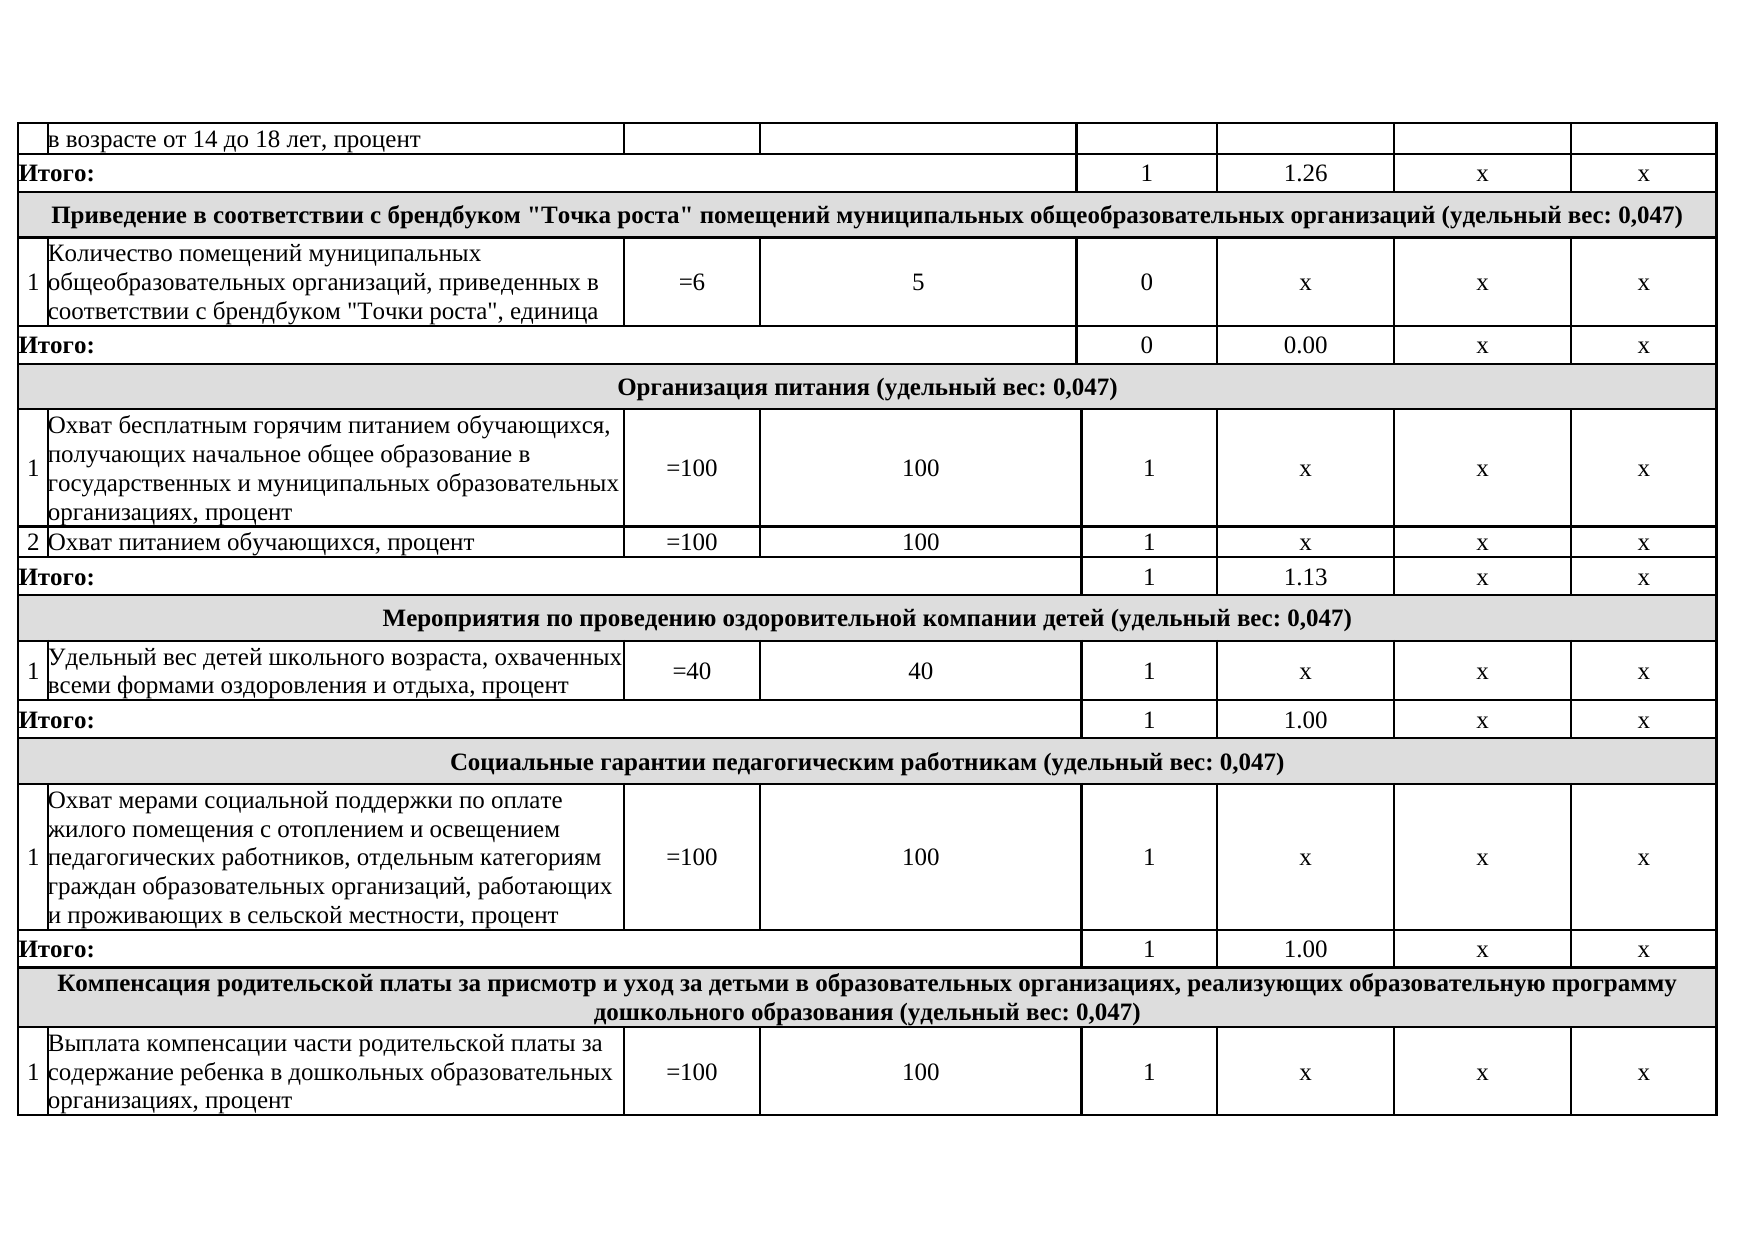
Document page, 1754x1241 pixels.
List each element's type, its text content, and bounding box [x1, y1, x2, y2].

table_cell x [1572, 327, 1715, 362]
table_cell =7 [625, 124, 759, 153]
table_cell x [1395, 528, 1570, 556]
table_cell x [1395, 785, 1570, 929]
table_cell 1 [1083, 701, 1216, 737]
table_cell Охват мерами социальной поддержки по оплате жилого помещения с отоплением и освещением педагогических работников, отдельным категориям граждан образовательных организаций, работающих и проживающих в сельской местности, процент [49, 785, 623, 929]
table_cell 100 [761, 528, 1080, 556]
table_cell 1 [1083, 558, 1216, 594]
table_cell Компенсация родительской платы за присмотр и уход за детьми в образовательных организациях, реализующих образовательную программу дошкольного образования (удельный вес: 0,047) [19, 969, 594, 1026]
table_cell 0 [1078, 327, 1216, 362]
table_cell 1 [19, 1028, 47, 1114]
table_cell 1 [1083, 410, 1216, 525]
table_cell x [1572, 642, 1715, 699]
table_cell x [1395, 1028, 1570, 1114]
table_cell Мероприятия по проведению оздоровительной компании детей (удельный вес: 0,047) [19, 596, 1715, 640]
table_cell x [1218, 642, 1393, 699]
table_cell 2 [19, 528, 47, 556]
table_cell 0 [1078, 239, 1216, 325]
table_cell 1.00 [1218, 701, 1393, 737]
table_cell 1 [1078, 124, 1216, 153]
table_cell 1 [1083, 785, 1216, 929]
table_cell Компенсация родительской платы за присмотр и уход за детьми в образовательных организациях, реализующих образовательную программу дошкольного образования (удельный вес: 0,047) [1141, 969, 1715, 1026]
table_cell 1.13 [1218, 558, 1393, 594]
table_cell Организация питания (удельный вес: 0,047) [19, 365, 1715, 408]
table_cell x [1218, 1028, 1393, 1114]
table_cell x [1395, 410, 1570, 525]
table_cell Удельный вес детей школьного возраста, охваченных всеми формами оздоровления и отдыха, процент [49, 642, 623, 699]
table_cell Охват питанием обучающихся, процент [49, 528, 623, 556]
table_cell 40 [761, 642, 1080, 699]
table_cell x [1395, 327, 1570, 362]
table_cell 1 [1083, 931, 1216, 966]
table_cell x [1395, 931, 1570, 966]
table_cell x [1572, 155, 1715, 191]
table_cell 1 [19, 785, 47, 929]
table_cell 1 [19, 239, 47, 325]
table_cell 3 [19, 124, 47, 153]
table_cell =100 [625, 410, 759, 525]
table_cell 5 [761, 239, 1075, 325]
table_cell Приведение в соответствии с брендбуком "Точка роста" помещений муниципальных общеобразовательных организаций (удельный вес: 0,047) [19, 193, 1715, 236]
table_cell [49, 124, 623, 153]
table_cell Выплата компенсации части родительской платы за содержание ребенка в дошкольных образовательных организациях, процент [49, 1028, 623, 1114]
table_cell =100 [625, 1028, 759, 1114]
table_cell 100 [761, 1028, 1080, 1114]
table_cell x [1218, 410, 1393, 525]
table_cell x [1218, 239, 1393, 325]
table_cell x [1218, 124, 1393, 153]
table_cell 1.26 [1218, 155, 1393, 191]
table_cell x [1572, 931, 1715, 966]
table_cell 100 [761, 410, 1080, 525]
table_cell Итого: [19, 155, 1075, 191]
table_cell x [1395, 642, 1570, 699]
table_cell x [1395, 124, 1570, 153]
table_cell x [1395, 558, 1570, 594]
table_cell Социальные гарантии педагогическим работникам (удельный вес: 0,047) [19, 739, 1715, 783]
table_cell 1 [1083, 1028, 1216, 1114]
table_cell 7 [761, 124, 1075, 153]
table_cell Итого: [19, 701, 1080, 737]
table_cell =40 [625, 642, 759, 699]
table_cell x [1218, 785, 1393, 929]
table_cell 1 [1083, 528, 1216, 556]
table_cell x [1395, 239, 1570, 325]
table_cell Итого: [19, 327, 1075, 362]
table_cell Количество помещений муниципальных общеобразовательных организаций, приведенных в соответствии с брендбуком "Точки роста", единица [49, 239, 623, 325]
table_cell x [1572, 124, 1715, 153]
table_cell x [1395, 701, 1570, 737]
table_cell x [1572, 785, 1715, 929]
table_cell 1 [1078, 155, 1216, 191]
table_cell Итого: [19, 558, 1080, 594]
table_cell x [1395, 155, 1570, 191]
table_cell 1.00 [1218, 931, 1393, 966]
table_cell x [1572, 701, 1715, 737]
table_cell x [1572, 528, 1715, 556]
table_cell x [1572, 558, 1715, 594]
table_cell 1 [19, 410, 47, 525]
table_cell Итого: [19, 931, 1080, 966]
table_cell 100 [761, 785, 1080, 929]
table_cell Охват бесплатным горячим питанием обучающихся, получающих начальное общее образование в государственных и муниципальных образовательных организациях, процент [49, 410, 623, 525]
table_cell x [1572, 1028, 1715, 1114]
table_cell 1 [1083, 642, 1216, 699]
table_cell =100 [625, 785, 759, 929]
table_cell =100 [625, 528, 759, 556]
table_cell x [1218, 528, 1393, 556]
table_cell =6 [625, 239, 759, 325]
table_cell 0.00 [1218, 327, 1393, 362]
table_cell 1 [19, 642, 47, 699]
table_cell x [1572, 239, 1715, 325]
table_cell x [1572, 410, 1715, 525]
